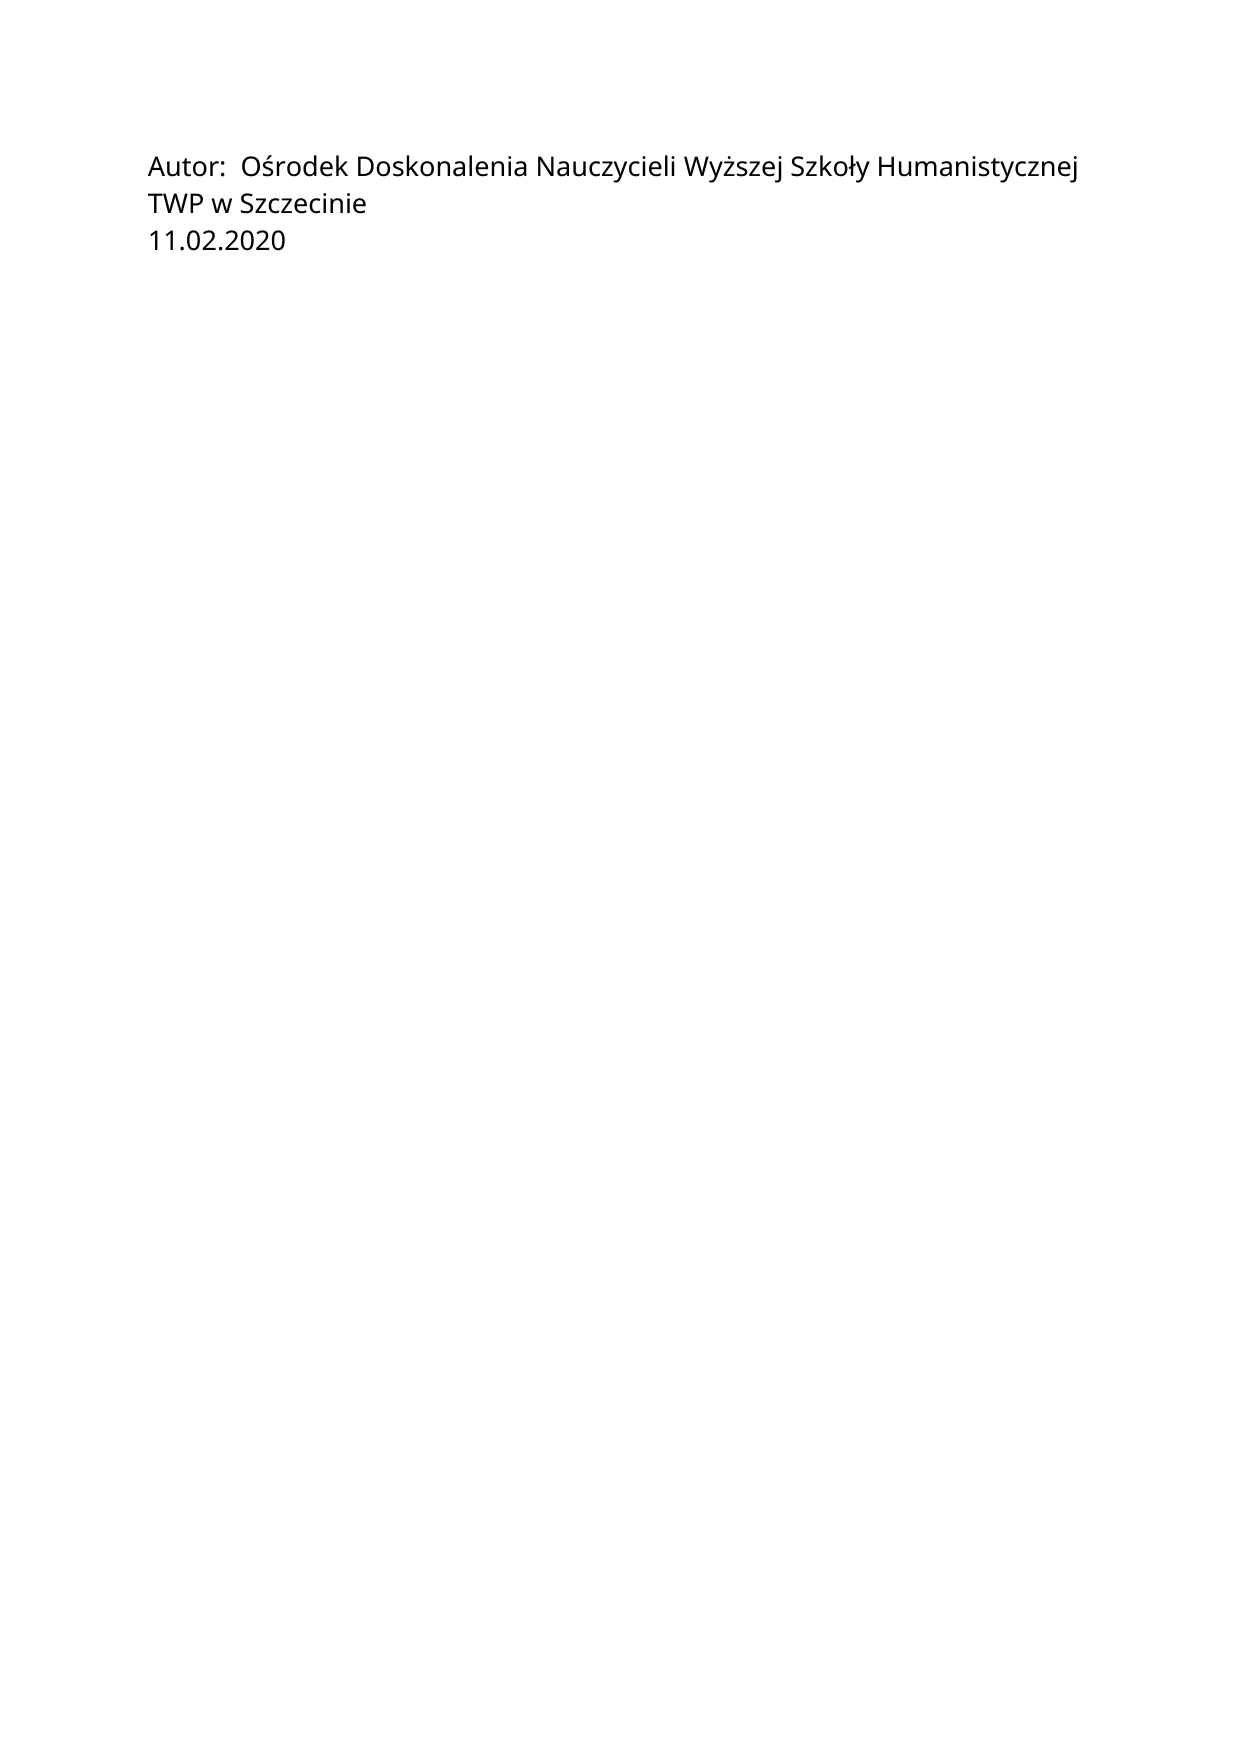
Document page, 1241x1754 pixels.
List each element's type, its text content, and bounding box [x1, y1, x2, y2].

text Autor: Ośrodek Doskonalenia Nauczycieli Wyższej Szkoły Humanistycznej TWP w Szczecinie [148, 148, 1093, 221]
text 11.02.2020 [148, 221, 1093, 258]
